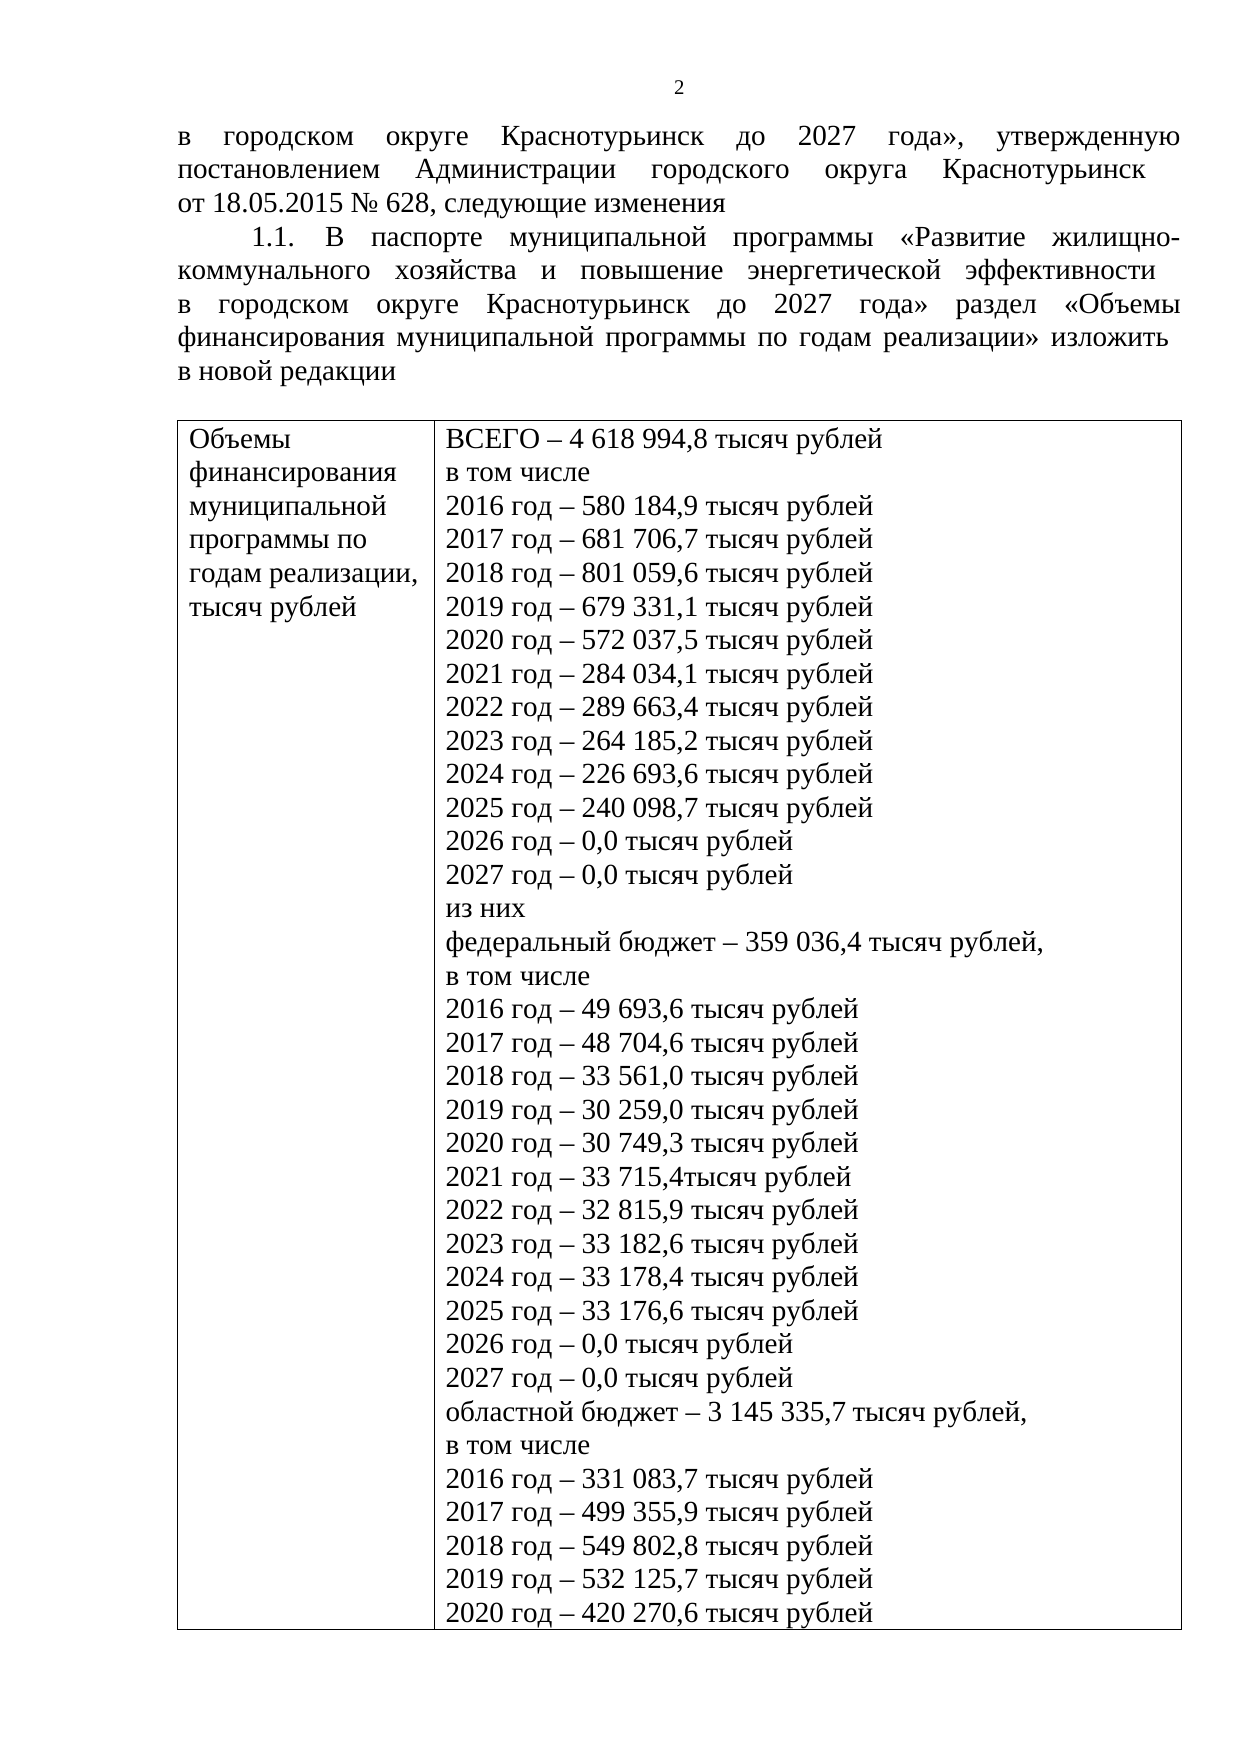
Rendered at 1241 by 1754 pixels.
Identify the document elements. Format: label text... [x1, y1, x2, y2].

list 1.1. В паспорте муниципальной программы «Развитие жилищно-коммунального хозяйства и повышение энергетической эффективности в городском округе Краснотурьинск до 2027 года» раздел «Объемы финансирования муниципальной программы по годам реализации» изложить в новой редакции [177, 219, 1181, 386]
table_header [435, 421, 1181, 1628]
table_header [178, 421, 434, 1628]
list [177, 118, 1181, 219]
